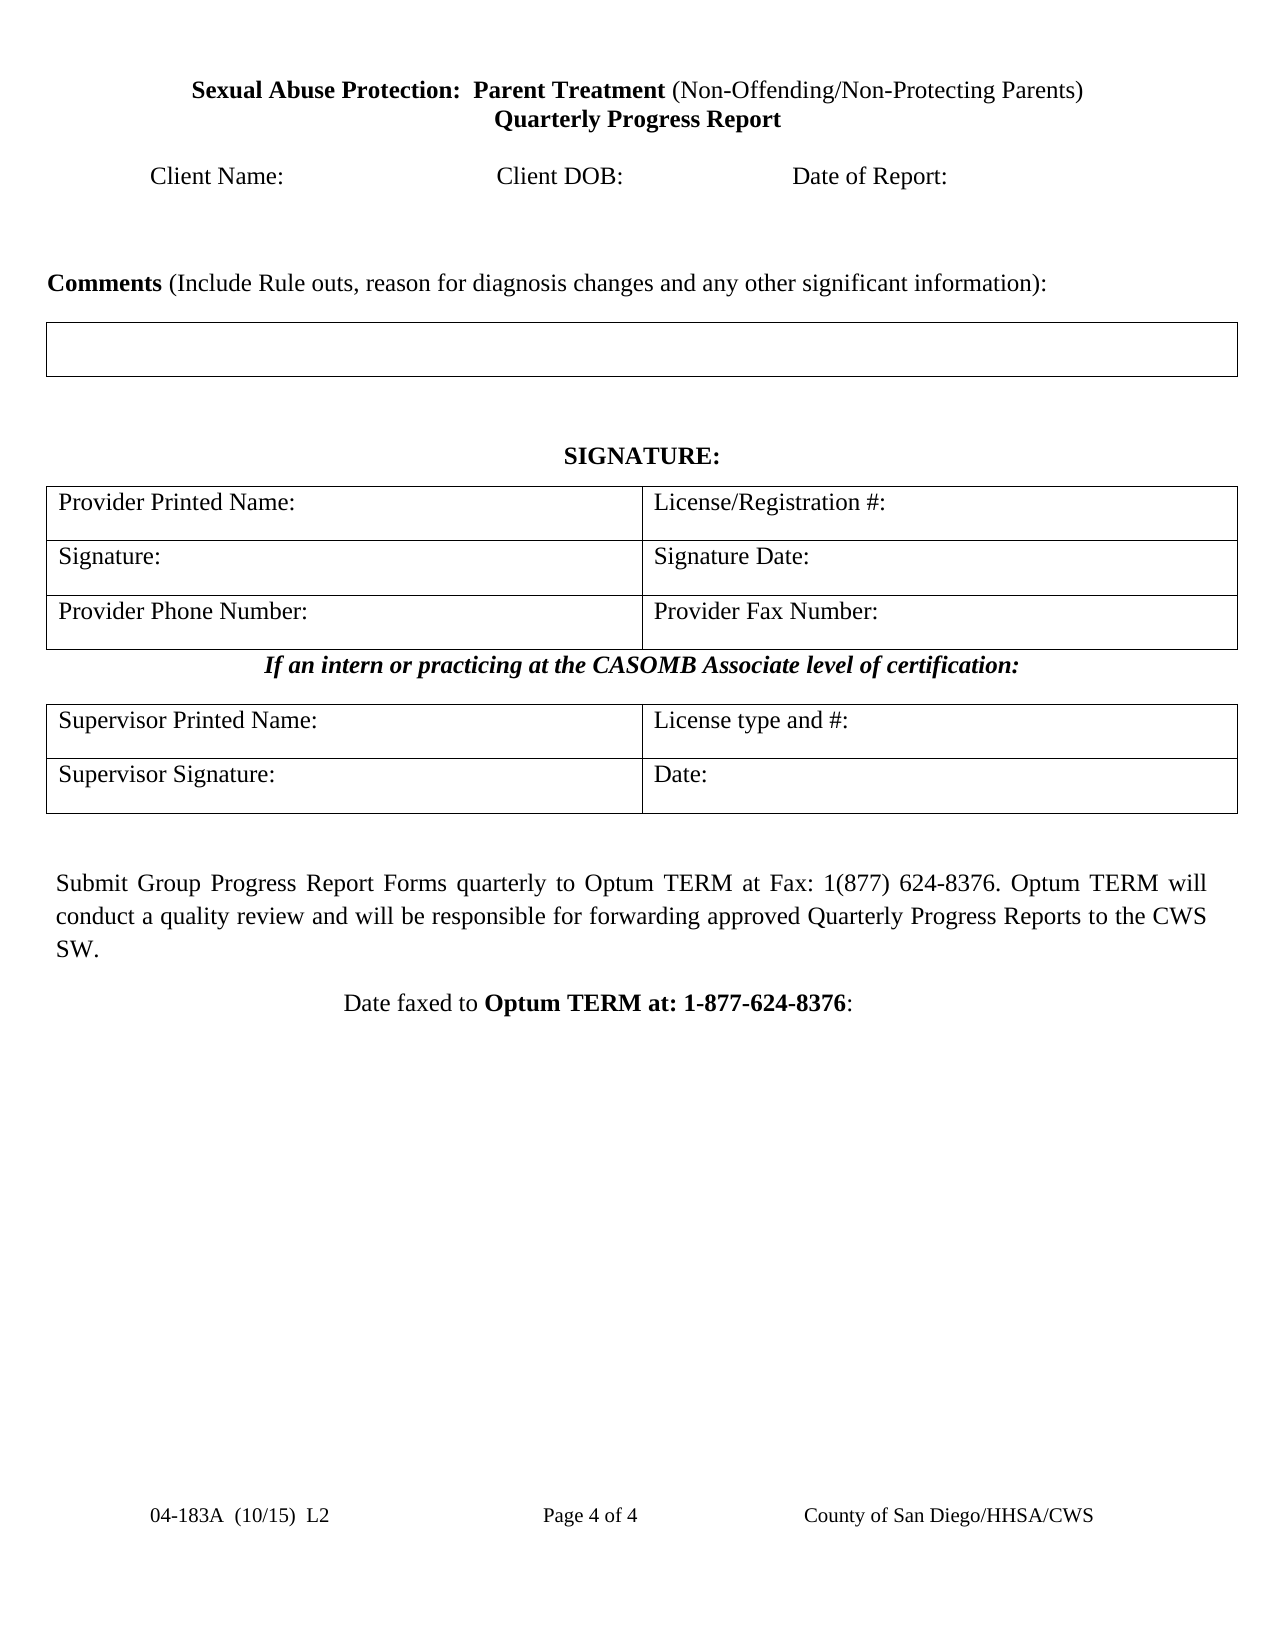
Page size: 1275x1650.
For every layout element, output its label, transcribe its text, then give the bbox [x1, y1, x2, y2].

text Submit Group Progress Report Forms quarterly to Optum TERM at Fax: 1(877) 624-8376. Optum TERM will conduct a quality review and will be responsible for forwarding approved Quarterly Progress Reports to the CWS SW. [56, 868, 1209, 962]
table_cell Provider Printed Name: [47, 487, 642, 540]
table_cell Provider Fax Number: [643, 596, 1237, 649]
table_cell Signature Date: [643, 541, 1237, 595]
table_cell Signature: [47, 541, 642, 595]
text Date faxed to Optum TERM at: 1-877-624-8376: [56, 988, 1209, 1016]
table_cell Supervisor Printed Name: [47, 705, 642, 758]
table_cell Date: [643, 759, 1237, 813]
table_cell Supervisor Signature: [47, 759, 642, 813]
table_cell License/Registration #: [643, 487, 1237, 540]
table_cell Provider Phone Number: [47, 596, 642, 649]
table_header [47, 323, 1237, 376]
table_header SIGNATURE: [47, 428, 1237, 486]
table_cell If an intern or practicing at the CASOMB Associate level of certification: [47, 650, 1237, 704]
table_cell License type and #: [643, 705, 1237, 758]
text Comments (Include Rule outs, reason for diagnosis changes and any other significant information): [47, 268, 1125, 297]
